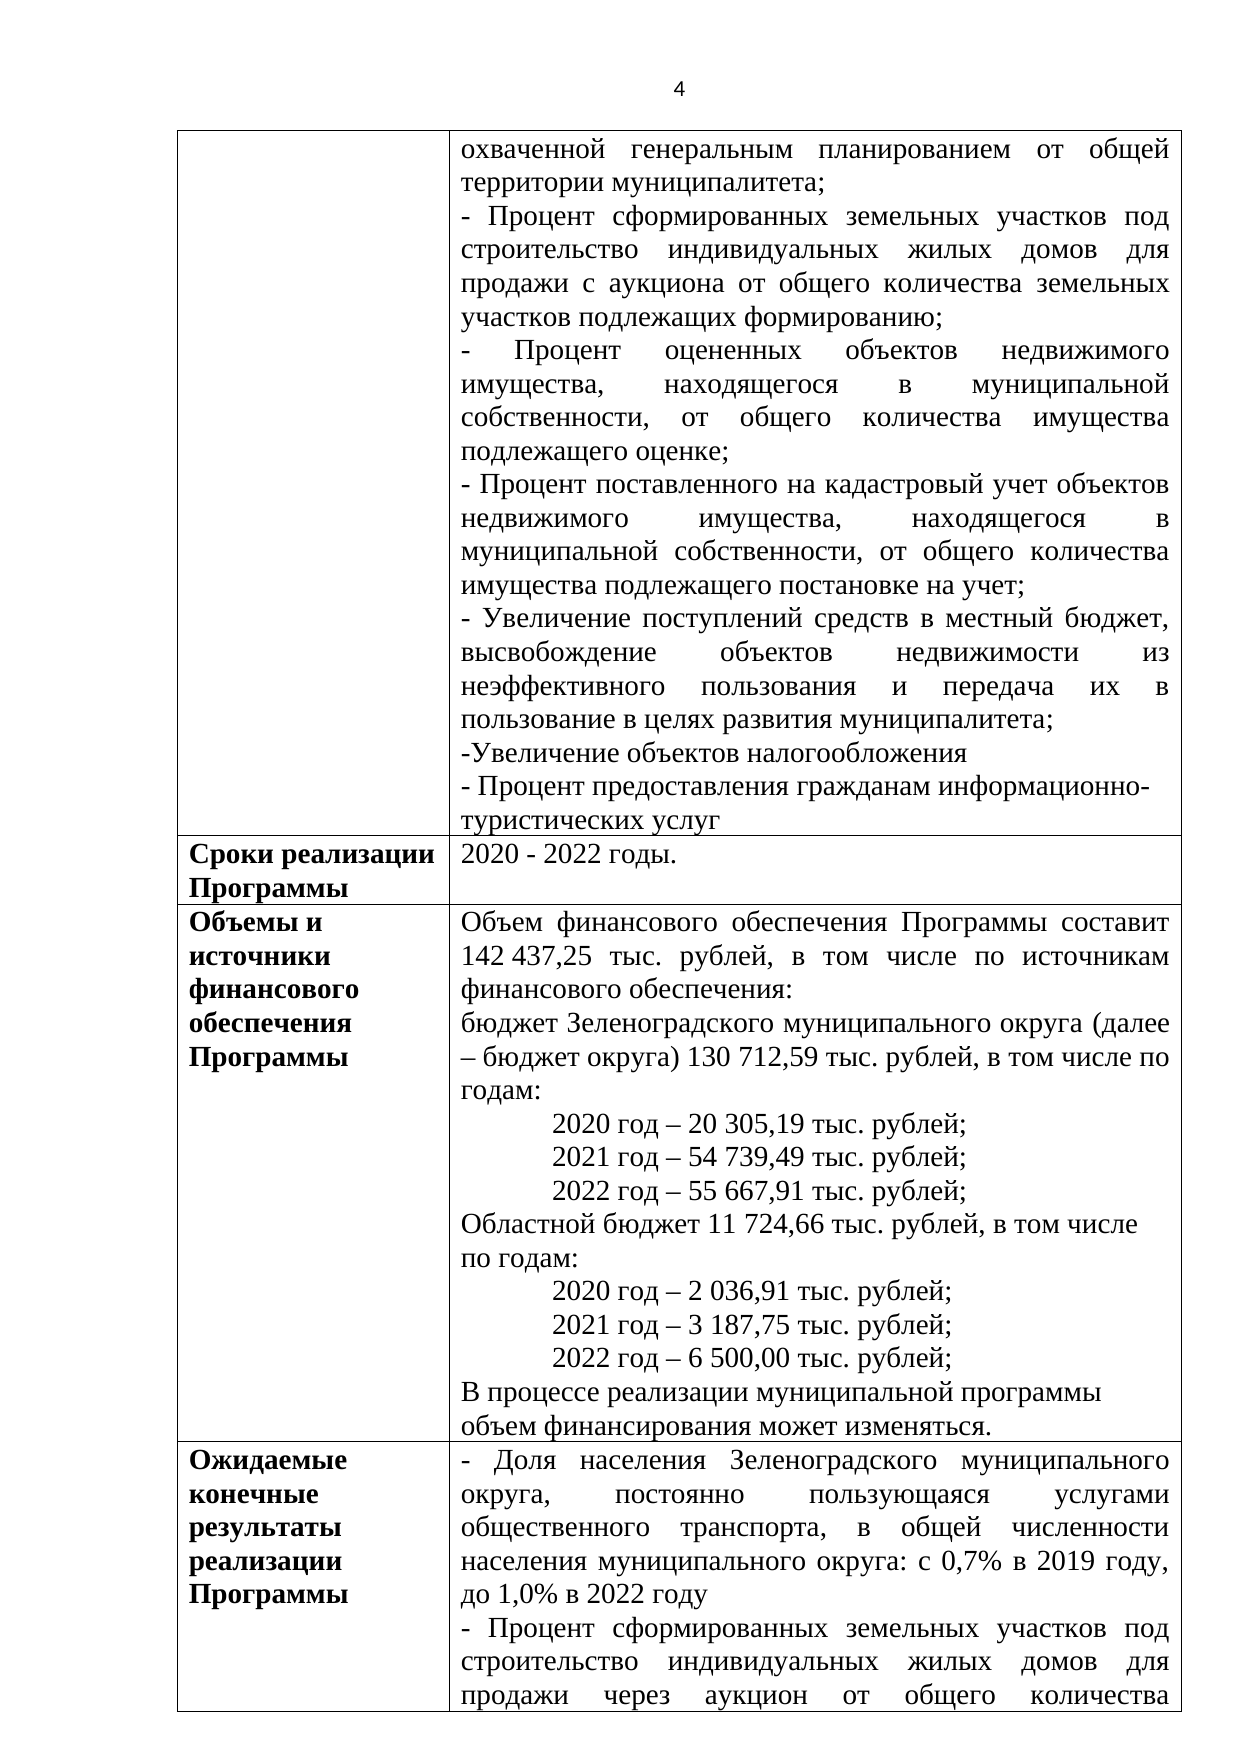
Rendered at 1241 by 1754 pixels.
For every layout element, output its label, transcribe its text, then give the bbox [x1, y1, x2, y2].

table_cell 2020 - 2022 годы. [450, 836, 1181, 903]
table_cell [178, 131, 449, 835]
table_cell Объем финансового обеспечения Программы составит 142 437,25 тыс. рублей, в том числе по источникам финансового обеспечения: бюджет Зеленоградского муниципального округа (далее – бюджет округа) 130 712,59 тыс. рублей, в том числе по годам: 2020 год – 20 305,19 тыс. рублей; 2021 год – 54 739,49 тыс. рублей; 2022 год – 55 667,91 тыс. рублей; Областной бюджет 11 724,66 тыс. рублей, в том числе по годам: 2020 год – 2 036,91 тыс. рублей; 2021 год – 3 187,75 тыс. рублей; 2022 год – 6 500,00 тыс. рублей; В процессе реализации муниципальной программы объем финансирования может изменяться. [450, 905, 1181, 1441]
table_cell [450, 131, 1181, 835]
table_cell Сроки реализации Программы [178, 836, 449, 903]
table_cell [178, 1442, 449, 1711]
table_cell Объемы и источники финансового обеспечения Программы [178, 905, 449, 1441]
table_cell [450, 1442, 1181, 1711]
